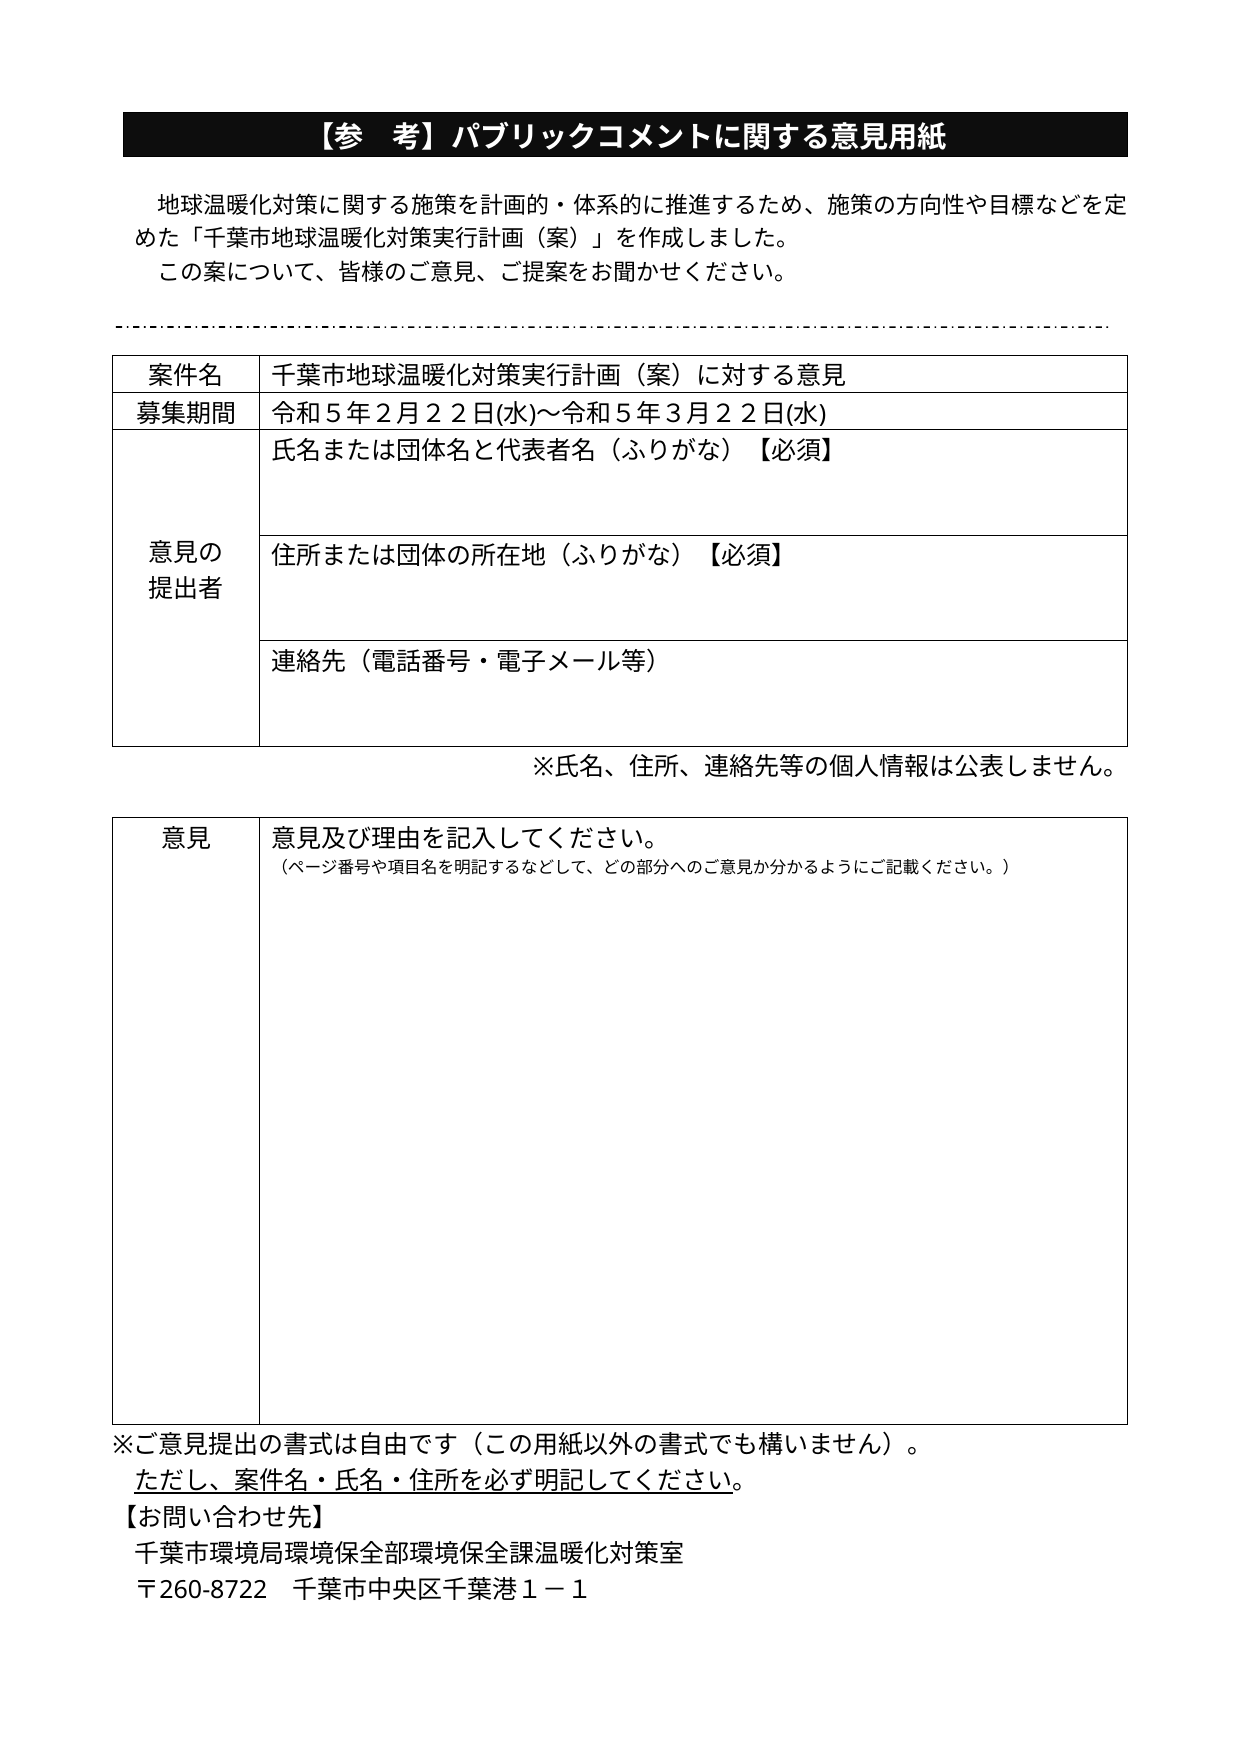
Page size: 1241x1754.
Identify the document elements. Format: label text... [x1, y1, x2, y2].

text 地球温暖化対策に関する施策を計画的・体系的に推進するため、施策の方向性や目標などを定めた「千葉市地球温暖化対策実行計画（案）」を作成しました。 [134, 187, 1128, 253]
table_header 意見及び理由を記入してください。 （ページ番号や項目名を明記するなどして、どの部分へのご意見か分かるようにご記載ください。） [260, 818, 1127, 1423]
table_cell 氏名または団体名と代表者名（ふりがな）【必須】 [260, 430, 1127, 535]
text 【お問い合わせ先】 [112, 1497, 1128, 1533]
table_cell 住所または団体の所在地（ふりがな）【必須】 [260, 536, 1127, 640]
table_cell 募集期間 [113, 393, 259, 429]
table_header 案件名 [113, 356, 259, 392]
text この案について、皆様のご意見、ご提案をお聞かせください。 [134, 253, 1128, 287]
table_cell 連絡先（電話番号・電子メール等） [260, 641, 1127, 746]
table_cell 意見の 提出者 [113, 430, 259, 746]
text 〒260-8722 千葉市中央区千葉港１－１ [134, 1569, 1128, 1606]
text ただし、案件名・氏名・住所を必ず明記してください。 [134, 1461, 1128, 1497]
table_header 【参 考】パブリックコメントに関する意見用紙 [124, 113, 1127, 156]
table_header 千葉市地球温暖化対策実行計画（案）に対する意見 [260, 356, 1127, 392]
table_cell 令和５年２月２２日(水)～令和５年３月２２日(水) [260, 393, 1127, 429]
table_header 意見 [113, 818, 259, 1423]
text 千葉市環境局環境保全部環境保全課温暖化対策室 [134, 1533, 1128, 1569]
text ※氏名、住所、連絡先等の個人情報は公表しません。 [112, 747, 1128, 783]
text ※ご意見提出の書式は自由です（この用紙以外の書式でも構いません）。 [112, 1425, 1128, 1461]
